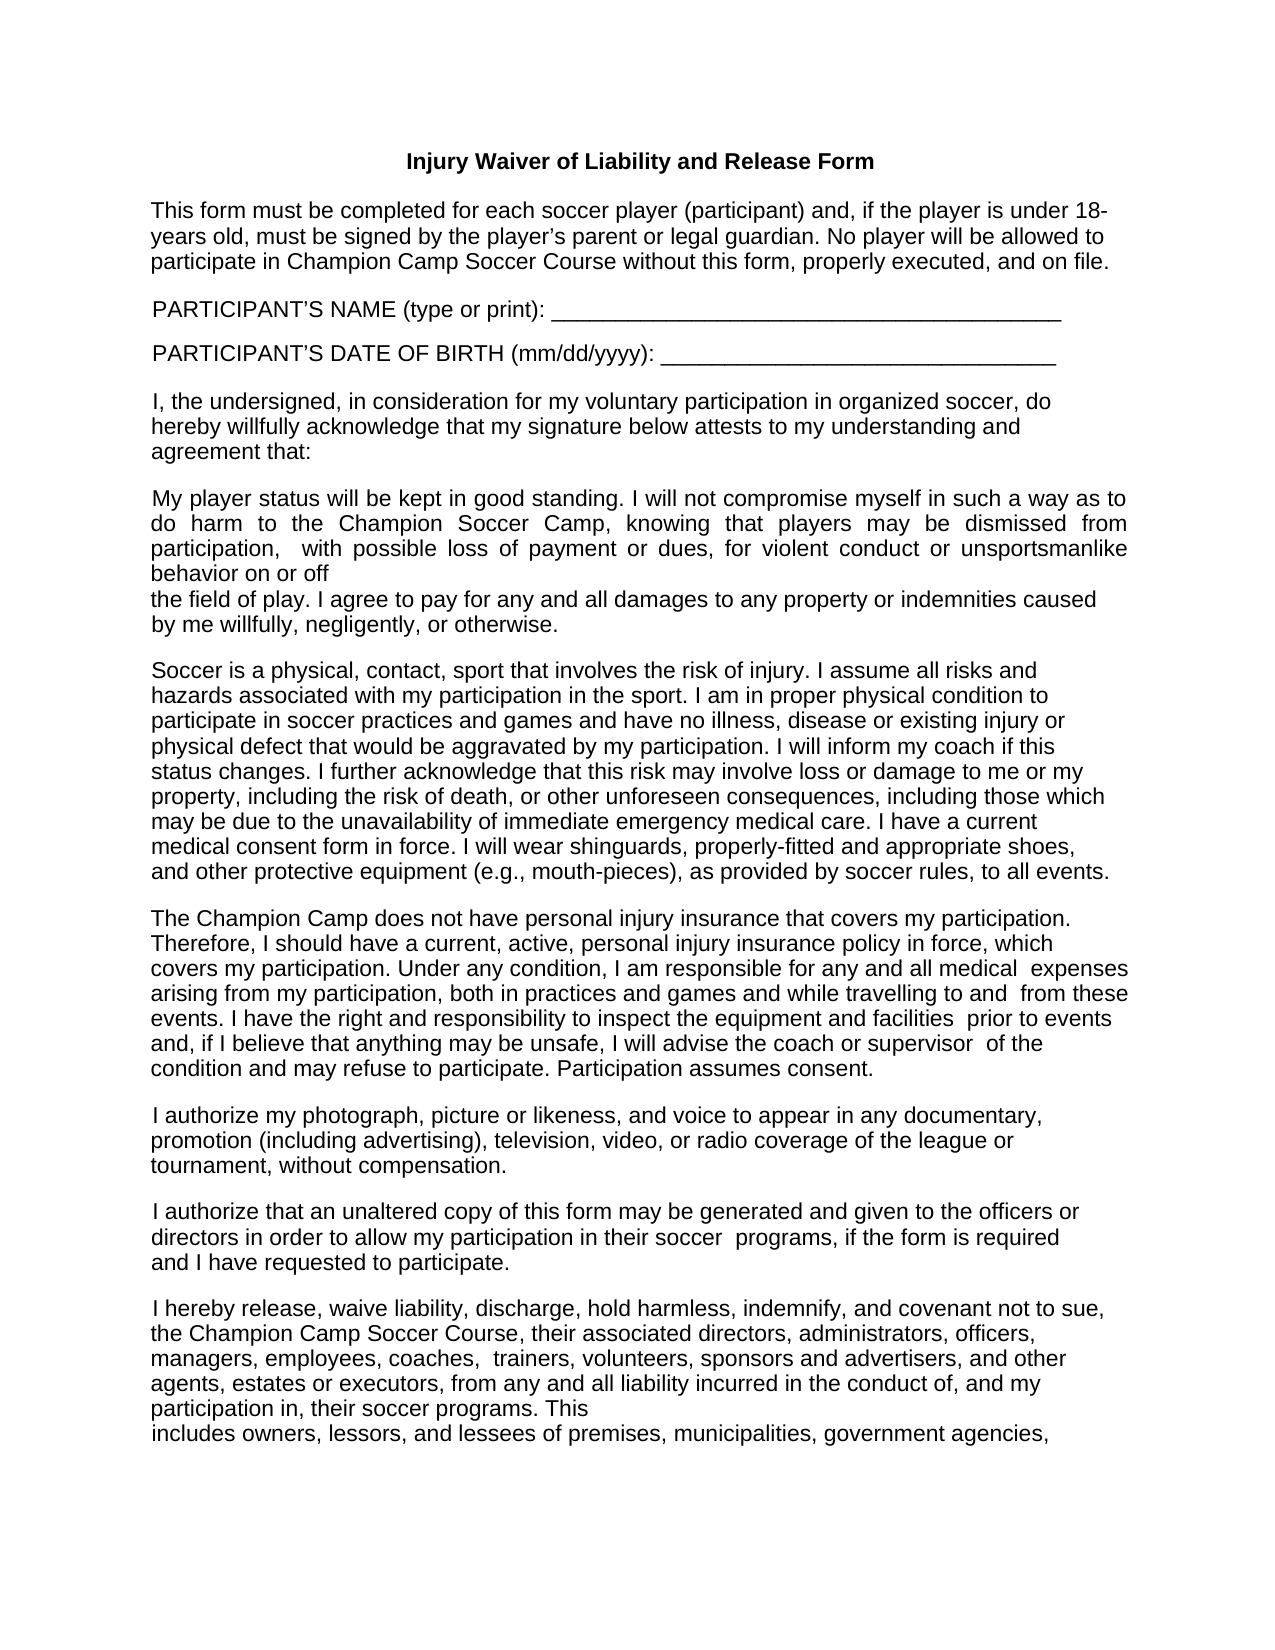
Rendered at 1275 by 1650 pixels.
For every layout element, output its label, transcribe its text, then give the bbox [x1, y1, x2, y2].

text PARTICIPANT’S NAME (type or print): ________________________________________ PARTICIPANT’S DATE OF BIRTH (mm/dd/yyyy): _______________________________ [152, 296, 1066, 367]
text I authorize that an unaltered copy of this form may be generated and given to the officers or directors in order to allow my participation in their soccer programs, if the form is required and I have requested to participate. [151, 1200, 1083, 1275]
text Injury Waiver of Liability and Release Form [150, 148, 1131, 174]
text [151, 1422, 1054, 1447]
text Soccer is a physical, contact, sport that involves the risk of injury. I assume all risks and hazards associated with my participation in the sport. I am in proper physical condition to participate in soccer practices and games and have no illness, disease or existing injury or physical defect that would be aggravated by my participation. I will inform my coach if this status changes. I further acknowledge that this risk may involve loss or damage to me or my property, including the risk of death, or other unforeseen consequences, including those which may be due to the unavailability of immediate emergency medical care. I have a current medical consent form in force. I will wear shinguards, properly-fitted and appropriate shoes, and other protective equipment (e.g., mouth-pieces), as provided by soccer rules, to all events. [151, 659, 1110, 884]
text I hereby release, waive liability, discharge, hold harmless, indemnify, and covenant not to sue, the Champion Camp Soccer Course, their associated directors, administrators, officers, managers, employees, coaches, trainers, volunteers, sponsors and advertisers, and other agents, estates or executors, from any and all liability incurred in the conduct of, and my participation in, their soccer programs. This [150, 1296, 1126, 1422]
text This form must be completed for each soccer player (participant) and, if the player is under 18- years old, must be signed by the player’s parent or legal guardian. No player will be allowed to participate in Champion Camp Soccer Course without this form, properly executed, and on file. [150, 199, 1117, 274]
text The Champion Camp does not have personal injury insurance that covers my participation. Therefore, I should have a current, active, personal injury insurance policy in force, which covers my participation. Under any condition, I am responsible for any and all medical expenses arising from my participation, both in practices and games and while travelling to and from these events. I have the right and responsibility to inspect the equipment and facilities prior to events and, if I believe that anything may be unsafe, I will advise the coach or supervisor of the condition and may refuse to participate. Participation assumes consent. [150, 906, 1131, 1082]
text I, the undersigned, in consideration for my voluntary participation in organized soccer, do hereby willfully acknowledge that my signature below attests to my understanding and agreement that: [151, 389, 1056, 464]
text I authorize my photograph, picture or likeness, and voice to appear in any documentary, promotion (including advertising), television, video, or radio coverage of the league or tournament, without compensation. [150, 1103, 1047, 1178]
text the field of play. I agree to pay for any and all damages to any property or indemnities caused by me willfully, negligently, or otherwise. [150, 587, 1110, 637]
text My player status will be kept in good standing. I will not compromise myself in such a way as to do harm to the Champion Soccer Camp, knowing that players may be dismissed from participation, with possible loss of payment or dues, for violent conduct or unsportsmanlike behavior on or off [150, 486, 1128, 586]
